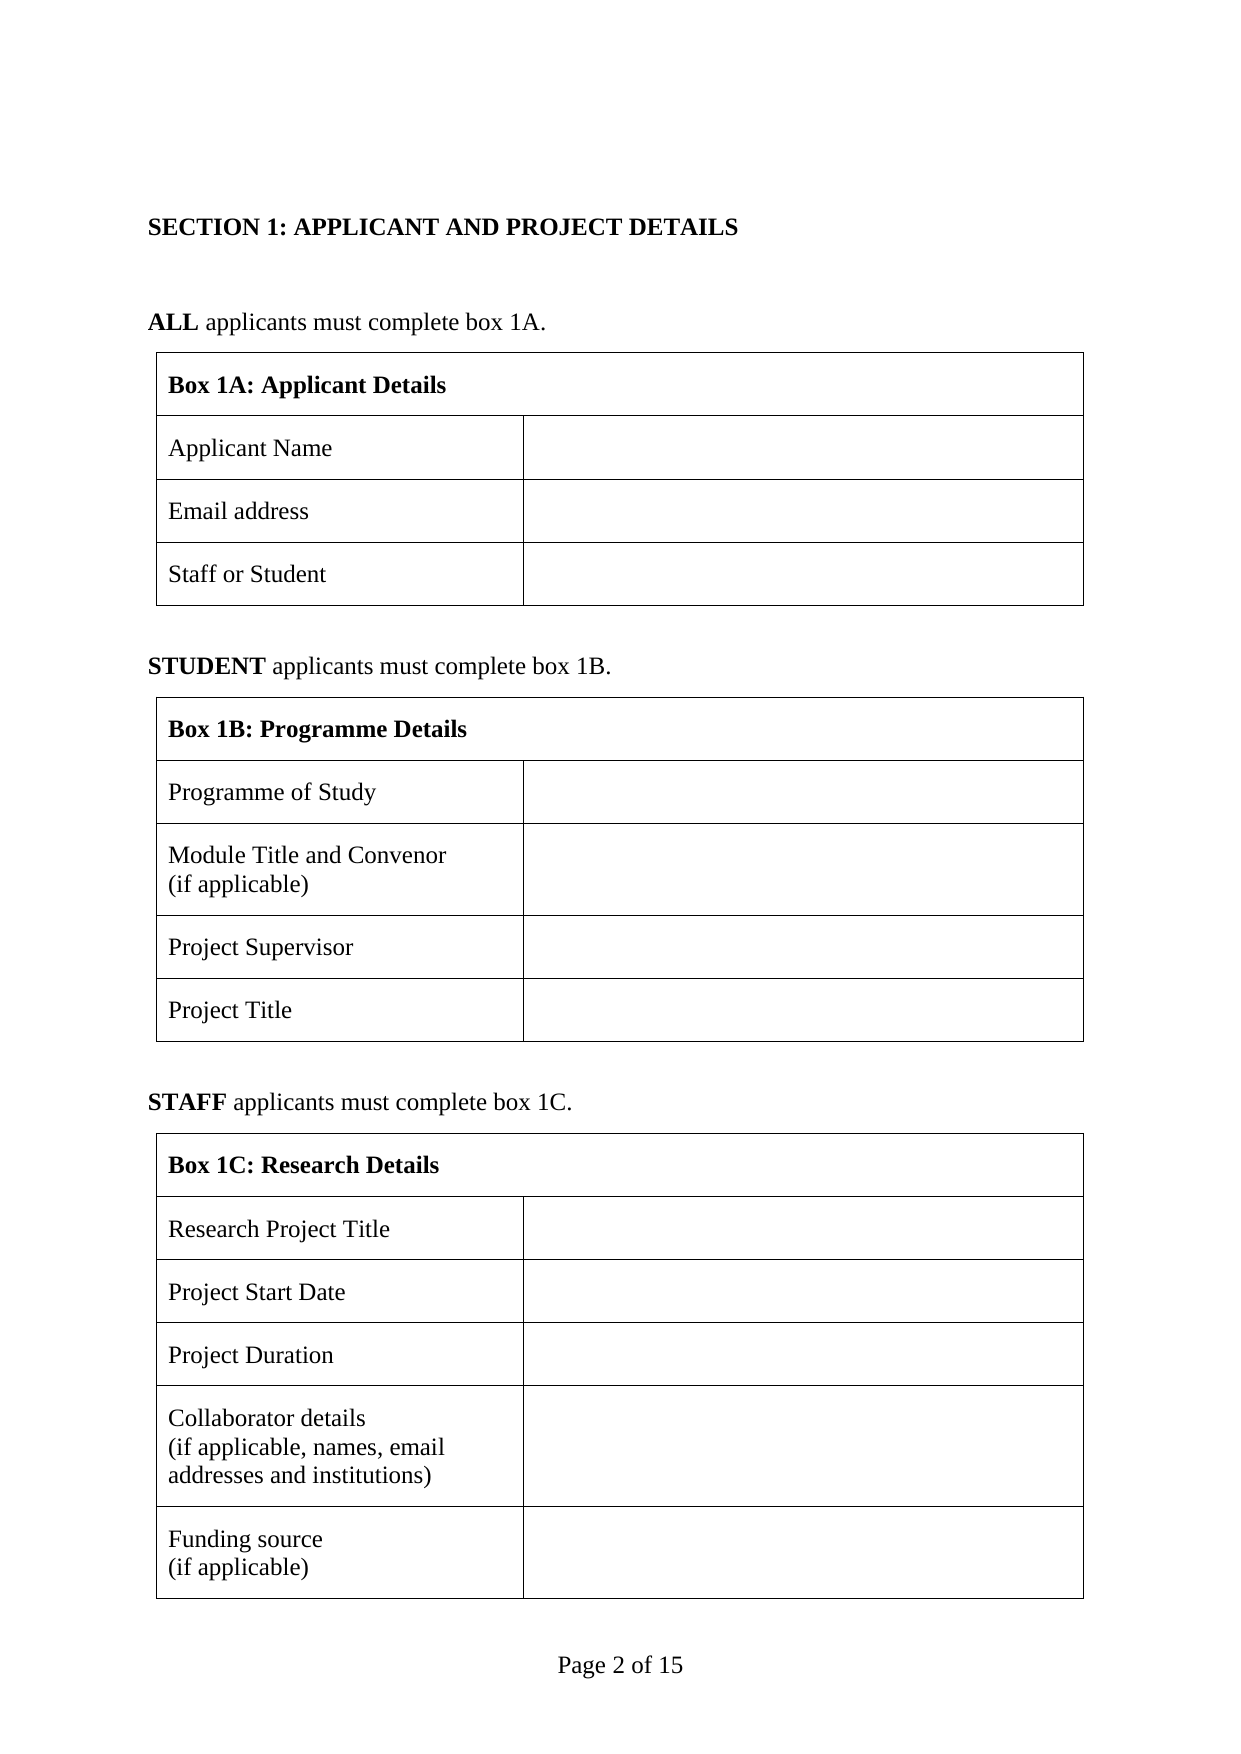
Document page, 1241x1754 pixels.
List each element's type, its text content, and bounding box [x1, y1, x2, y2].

table_cell Staff or Student [157, 543, 523, 605]
table_cell Project Start Date [157, 1260, 523, 1322]
table_cell Module Title and Convenor (if applicable) [157, 824, 523, 915]
text STUDENT applicants must complete box 1B. [148, 651, 1092, 680]
text STAFF applicants must complete box 1C. [148, 1087, 1092, 1116]
table_cell [524, 1386, 1083, 1506]
table_cell [524, 1507, 1083, 1598]
table_cell [524, 480, 1083, 542]
table_header [524, 761, 1083, 823]
text ALL applicants must complete box 1A. [148, 307, 1092, 336]
table_header Box 1B: Programme Details [157, 698, 1083, 760]
table_cell [524, 543, 1083, 605]
table_header Box 1A: Applicant Details [157, 353, 1083, 415]
table_cell Project Supervisor [157, 916, 523, 978]
table_cell Email address [157, 480, 523, 542]
table_cell Project Title [157, 979, 523, 1041]
table_cell [524, 1260, 1083, 1322]
table_cell [524, 979, 1083, 1041]
table_header Programme of Study [157, 761, 523, 823]
table_cell Collaborator details (if applicable, names, email addresses and institutions) [157, 1386, 523, 1506]
table_header Box 1C: Research Details [157, 1134, 1083, 1196]
table_cell [524, 1323, 1083, 1385]
text SECTION 1: APPLICANT AND PROJECT DETAILS [148, 212, 1092, 241]
table_header Research Project Title [157, 1197, 523, 1259]
table_cell Project Duration [157, 1323, 523, 1385]
table_cell Funding source (if applicable) [157, 1507, 523, 1598]
table_header [524, 416, 1083, 478]
table_cell [524, 824, 1083, 915]
table_header Applicant Name [157, 416, 523, 478]
table_header [524, 1197, 1083, 1259]
table_cell [524, 916, 1083, 978]
